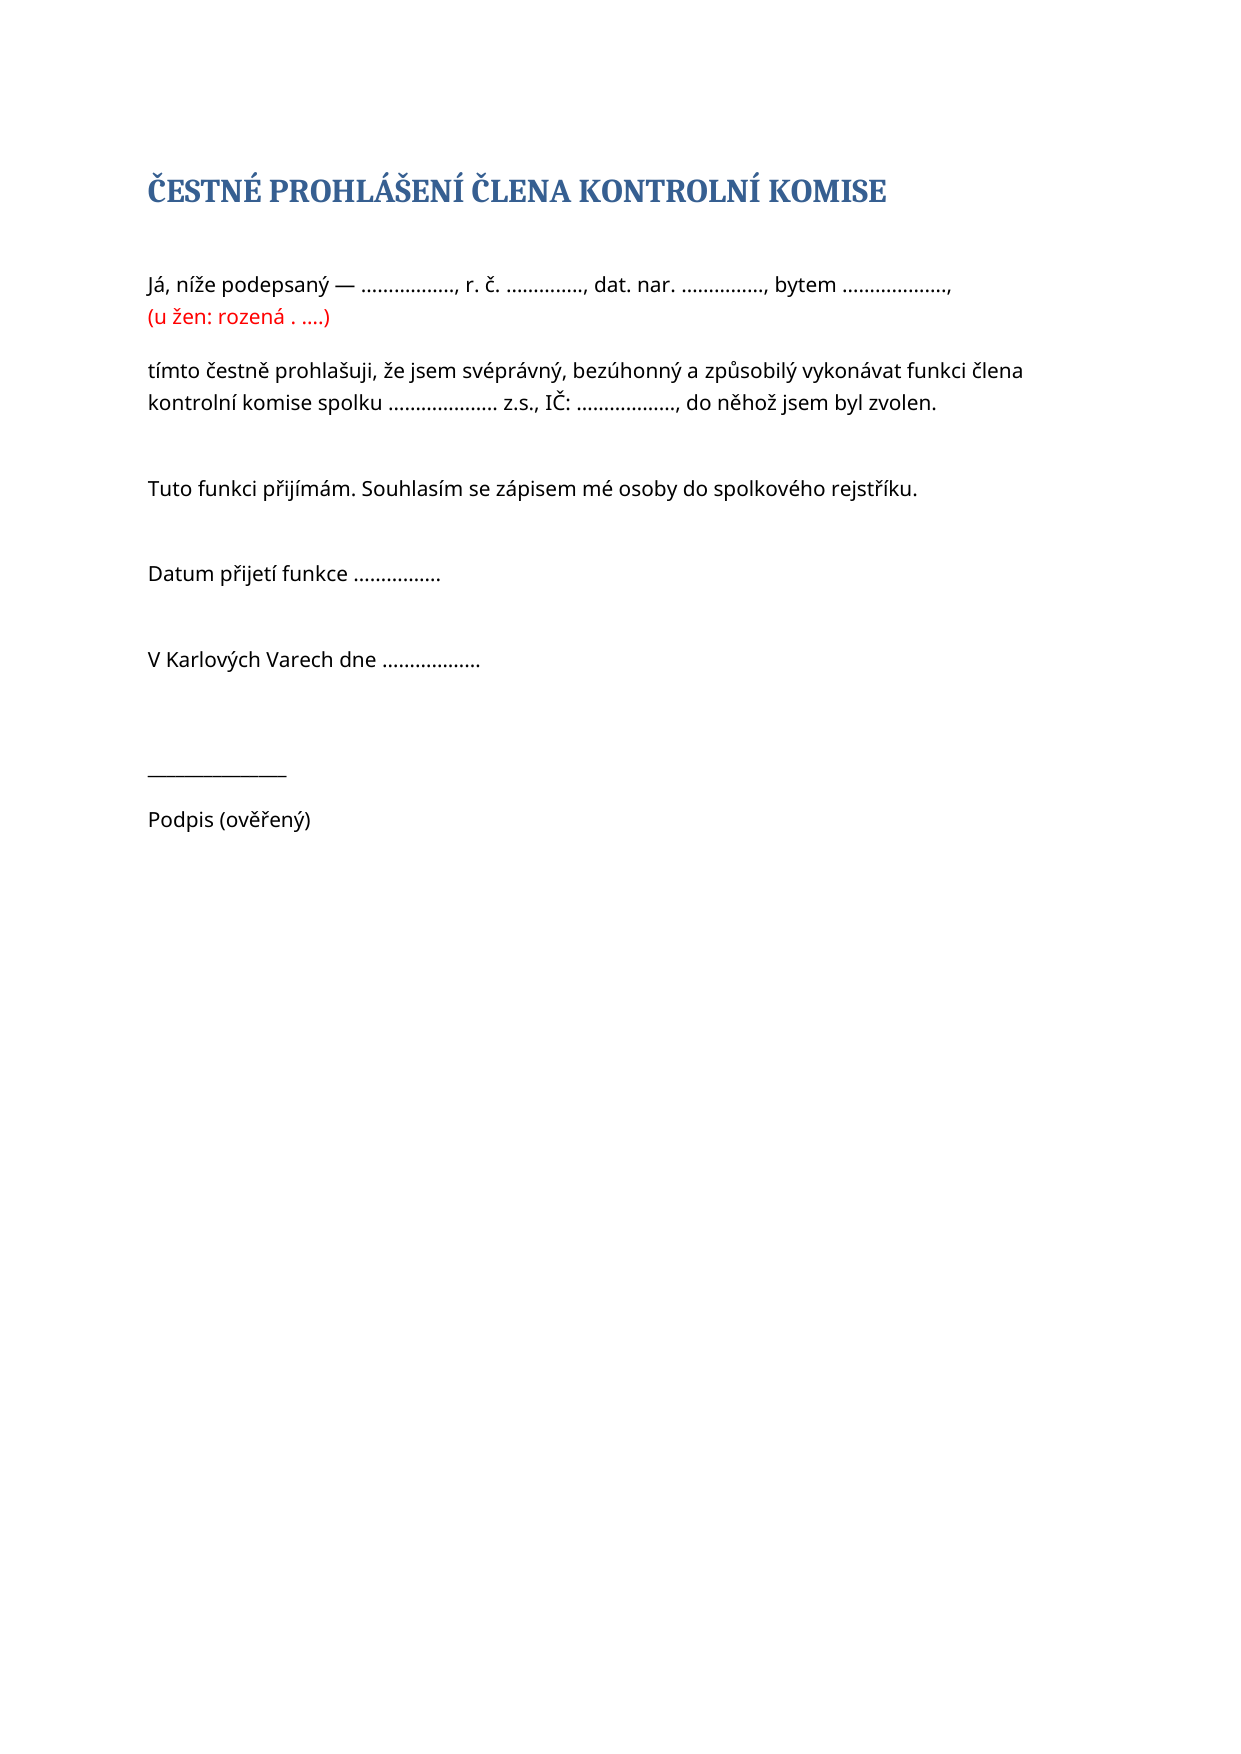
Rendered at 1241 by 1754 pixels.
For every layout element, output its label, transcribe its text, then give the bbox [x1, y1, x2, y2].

text Já, níže podepsaný — …………….., r. č. ………….., dat. nar. ……………, bytem ………………., (u žen: rozená . ….) [148, 270, 1093, 331]
text Tuto funkci přijímám. Souhlasím se zápisem mé osoby do spolkového rejstříku. [148, 474, 1093, 534]
text Podpis (ověřený) [148, 806, 1093, 834]
text tímto čestně prohlašuji, že jsem svéprávný, bezúhonný a způsobilý vykonávat funkci člena kontrolní komise spolku ……………….. z.s., IČ: ………………, do něhož jsem byl zvolen. [148, 356, 1093, 449]
subtitle ČESTNÉ PROHLÁŠENÍ ČLENA KONTROLNÍ KOMISE [148, 173, 1093, 211]
text _______________ [148, 752, 1093, 781]
text V Karlových Varech dne ……………… [148, 645, 1093, 674]
text Datum přijetí funkce ……………. [148, 559, 1093, 620]
